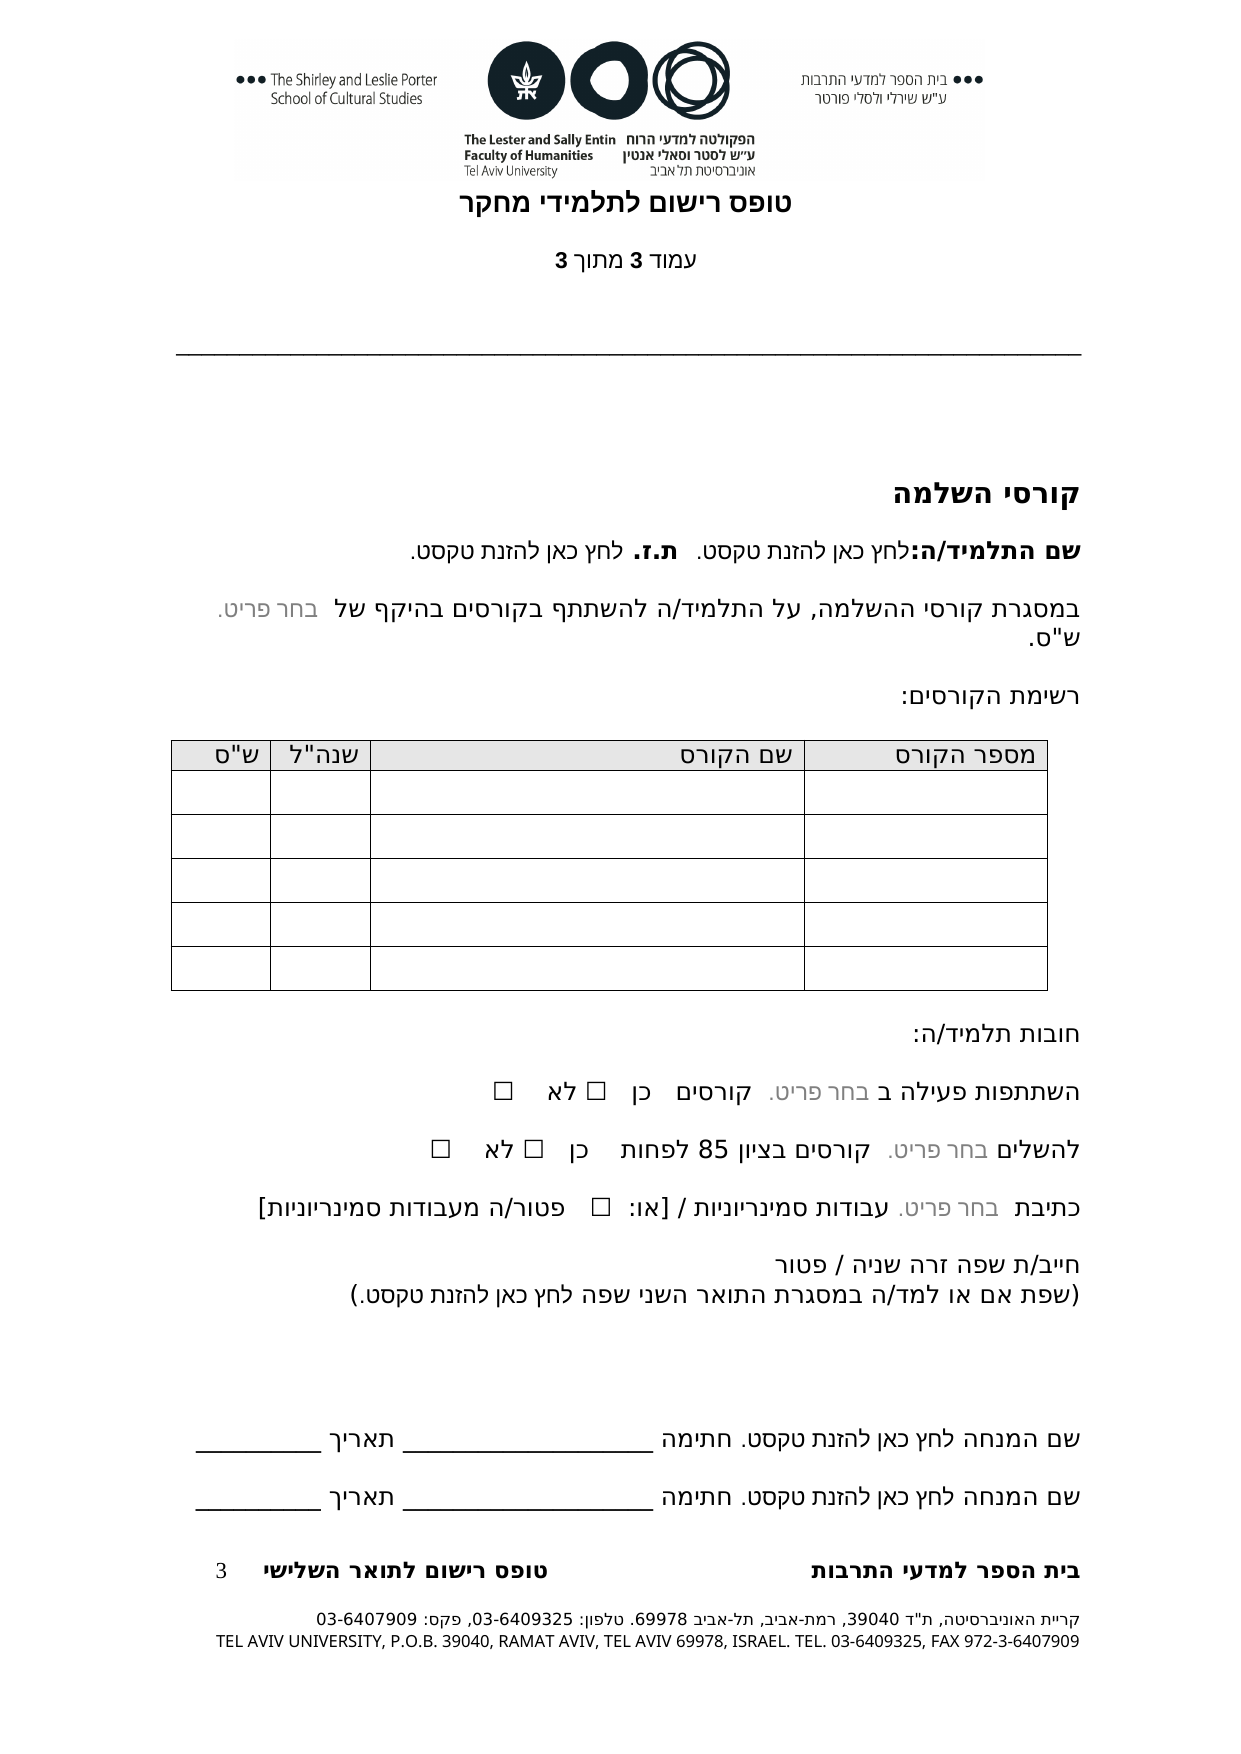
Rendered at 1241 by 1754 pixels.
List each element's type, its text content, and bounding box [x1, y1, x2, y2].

table_header שנה"ל [271, 741, 370, 770]
table_cell [805, 903, 1047, 946]
text חייב/ת שפה זרה שניה / פטור [171, 1251, 1081, 1280]
table_cell [371, 859, 804, 902]
table_cell [271, 771, 370, 814]
table_cell [172, 771, 270, 814]
table_cell [371, 771, 804, 814]
text במסגרת קורסי ההשלמה, על התלמיד/ה להשתתף בקורסים בהיקף של ש"ס. [171, 594, 1081, 653]
text כתיבת עבודות סמינריוניות / [או: פטור/ה מעבודות סמינריוניות] [171, 1193, 1081, 1222]
table_cell [271, 903, 370, 946]
table_cell [371, 947, 804, 990]
table_cell [172, 947, 270, 990]
table_cell [371, 815, 804, 858]
table_cell [271, 815, 370, 858]
table_cell [271, 947, 370, 990]
text השתתפות פעילה ב קורסים כן לא [171, 1077, 1081, 1106]
table_cell [271, 859, 370, 902]
table_cell [172, 815, 270, 858]
table_cell [172, 903, 270, 946]
table_header מספר הקורס [805, 741, 1047, 770]
picture [234, 39, 985, 181]
text שם המנחה חתימה ____________________ תאריך [171, 1482, 1081, 1511]
table_cell [805, 771, 1047, 814]
text רשימת הקורסים: [171, 682, 1081, 711]
table_cell [805, 815, 1047, 858]
table_header שם הקורס [371, 741, 804, 770]
text להשלים קורסים בציון 85 לפחות כן לא [171, 1135, 1081, 1164]
table_cell [805, 947, 1047, 990]
text חובות תלמיד/ה: [171, 1019, 1081, 1048]
table_cell [172, 859, 270, 902]
table_header ש"ס [172, 741, 270, 770]
text קורסי השלמה [171, 476, 1081, 510]
table_cell [805, 859, 1047, 902]
text שם המנחה חתימה ____________________ תאריך [171, 1424, 1081, 1453]
text (שפת אם או למד/ה במסגרת התואר השני שפה ) [171, 1280, 1081, 1309]
text שם התלמיד/ה: ת.ז. [171, 537, 1081, 566]
table_cell [371, 903, 804, 946]
